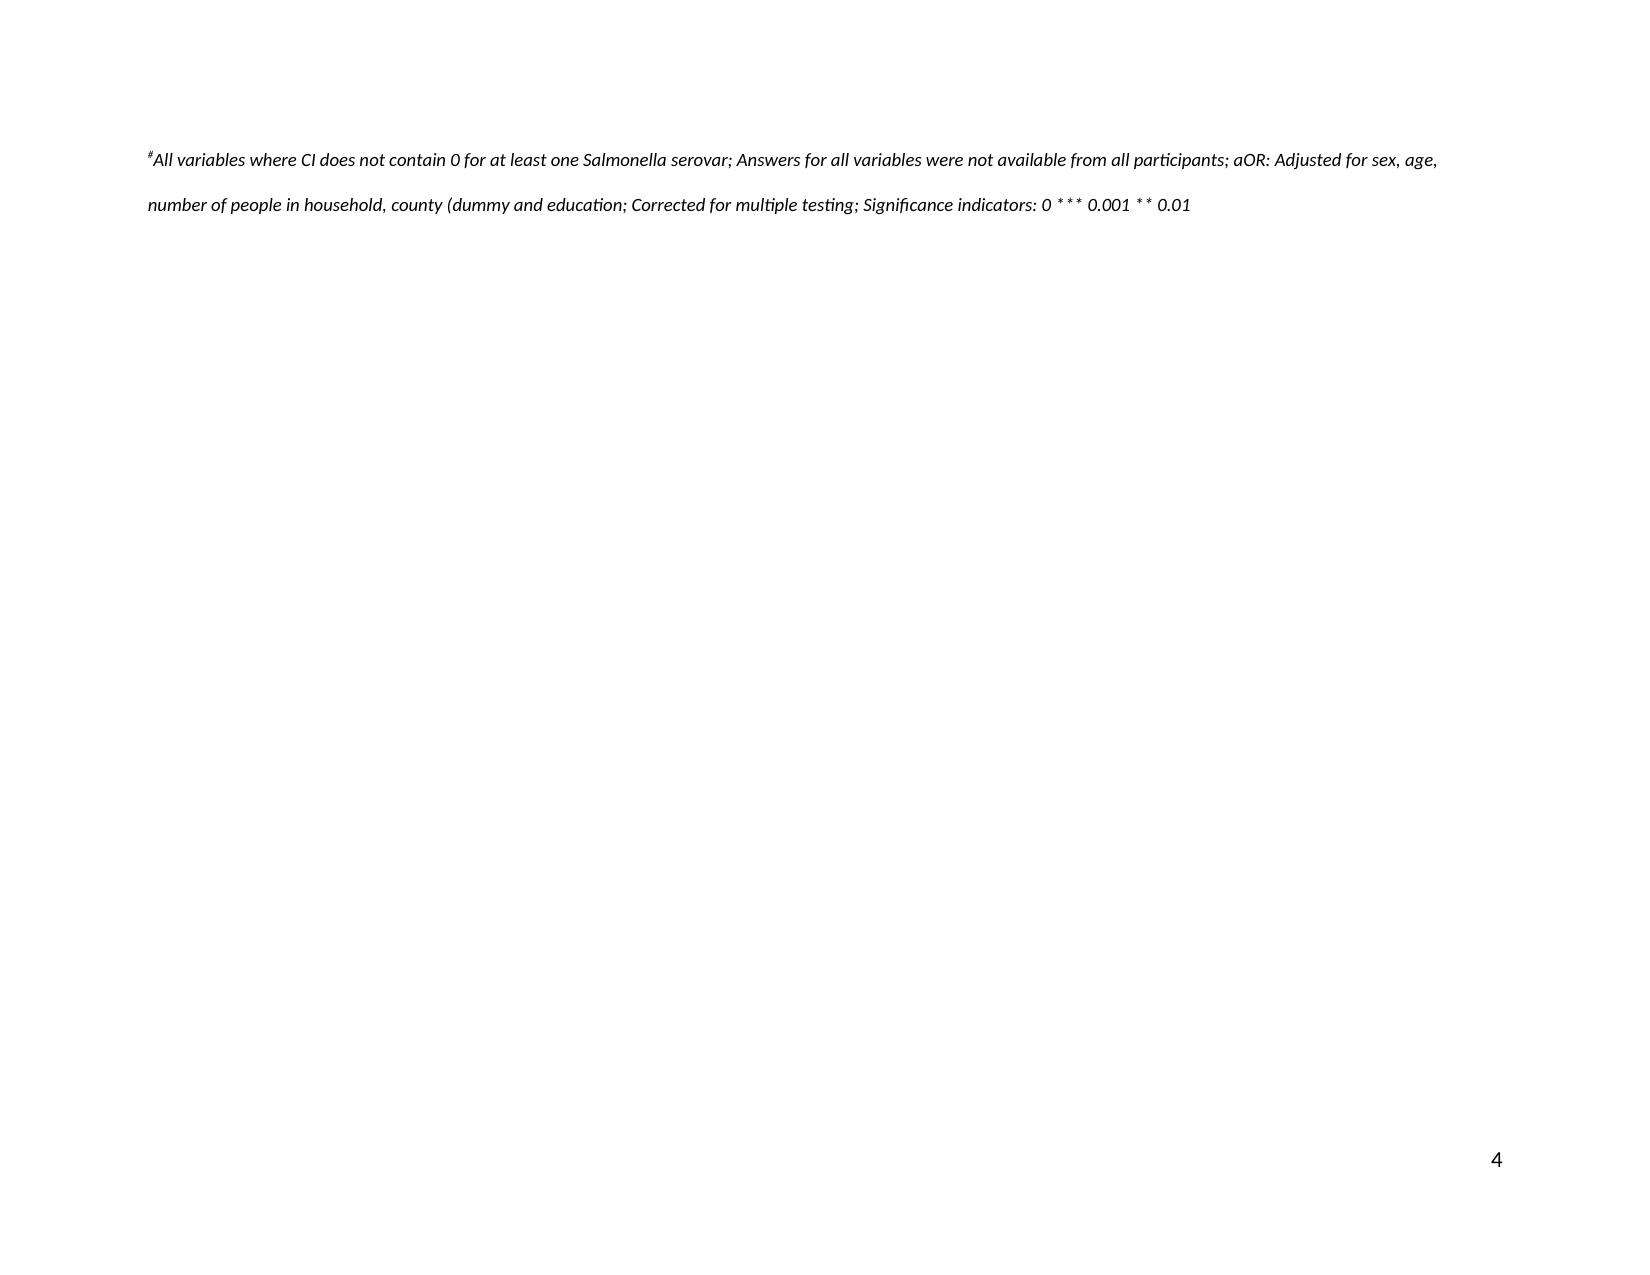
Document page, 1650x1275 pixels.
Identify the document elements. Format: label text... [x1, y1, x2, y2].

text #All variables where CI does not contain 0 for at least one Salmonella serovar; Answers for all variables were not available from all participants; aOR: Adjusted for sex, age, number of people in household, county (dummy and education; Corrected for multiple testing; Significance indicators: 0 *** 0.001 ** 0.01 [148, 148, 1502, 216]
